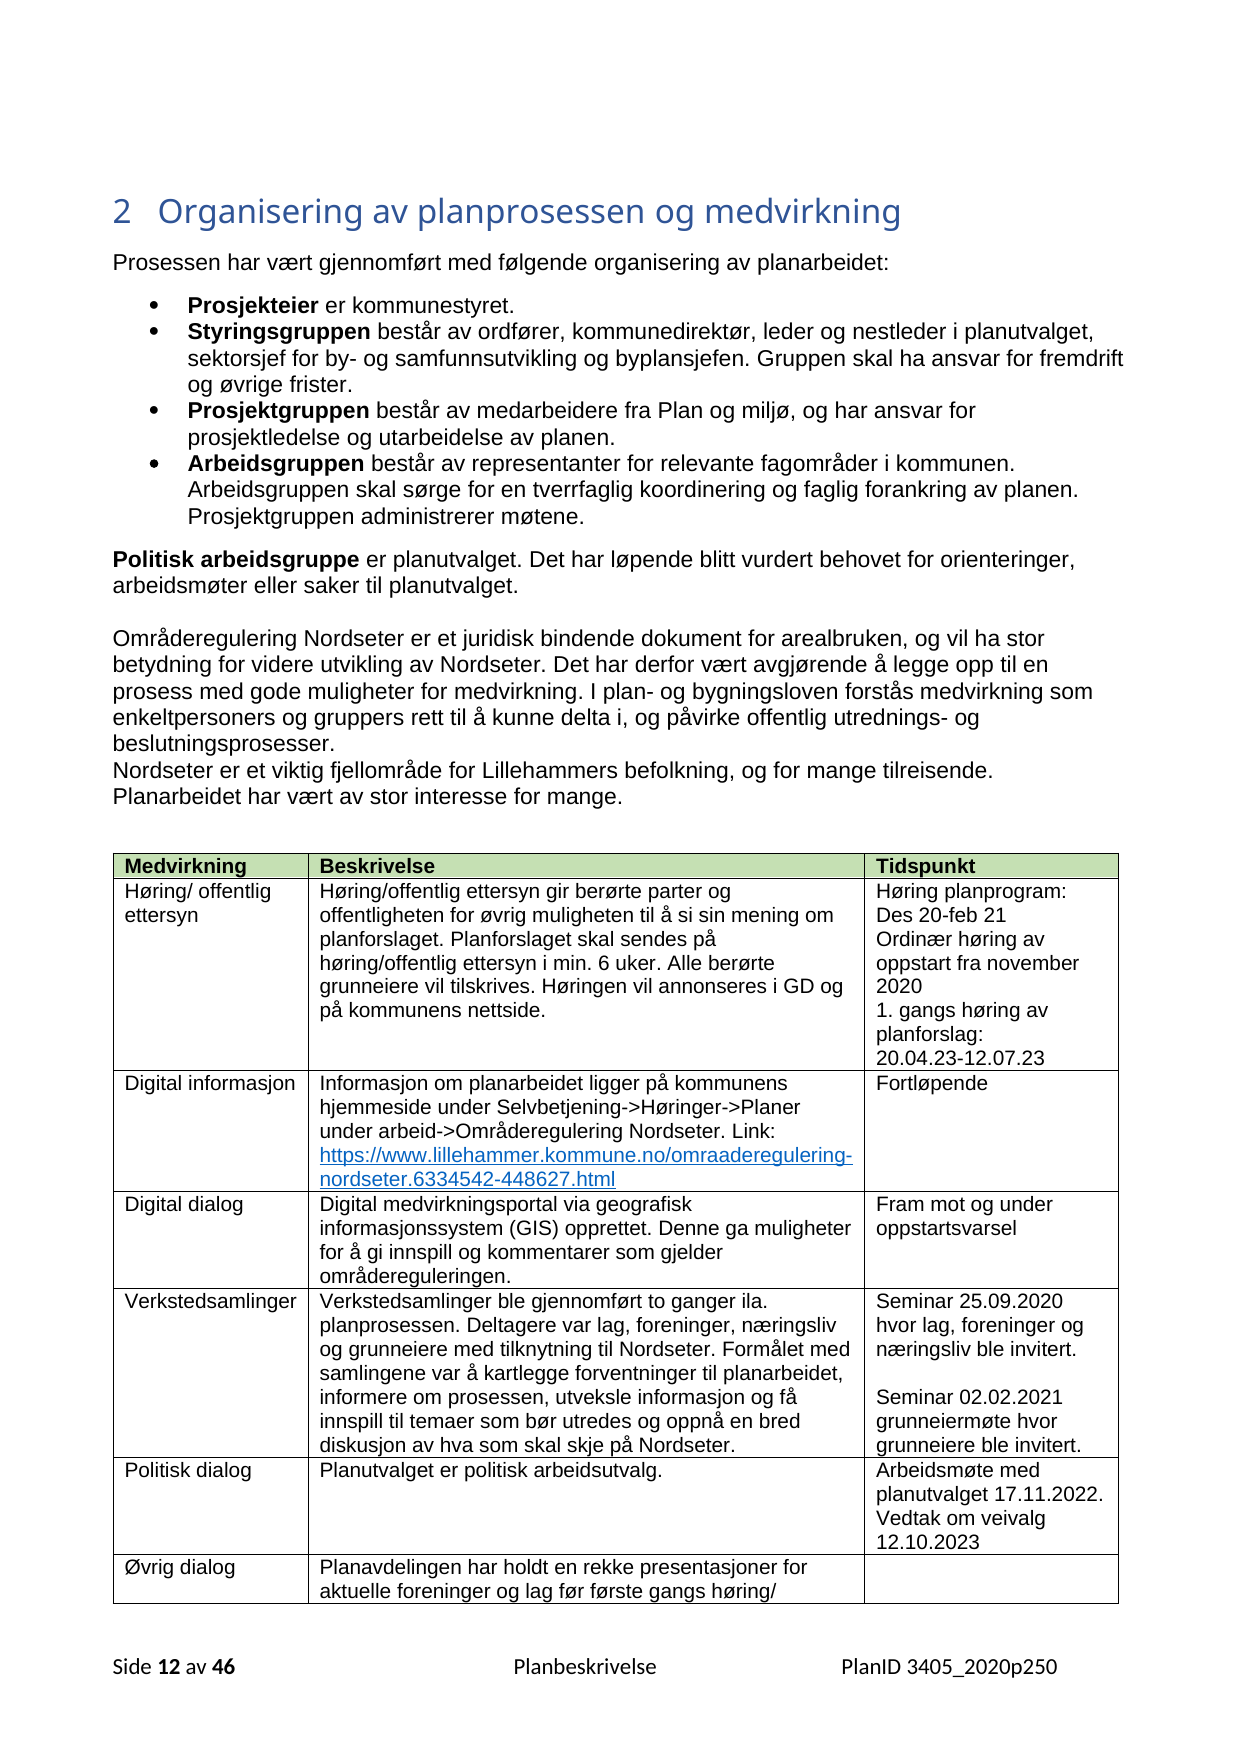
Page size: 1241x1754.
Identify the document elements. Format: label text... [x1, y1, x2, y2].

subtitle Organisering av planprosessen og medvirkning [112, 187, 1128, 233]
text Områderegulering Nordseter er et juridisk bindende dokument for arealbruken, og vil ha stor betydning for videre utvikling av Nordseter. Det har derfor vært avgjørende å legge opp til en prosess med gode muligheter for medvirkning. I plan- og bygningsloven forstås medvirkning som enkeltpersoners og gruppers rett til å kunne delta i, og påvirke offentlig utrednings- og beslutningsprosesser. [112, 625, 1128, 757]
list Arbeidsgruppen består av representanter for relevante fagområder i kommunen. Arbeidsgruppen skal sørge for en tverrfaglig koordinering og faglig forankring av planen. Prosjektgruppen administrerer møtene. [150, 450, 1128, 529]
table_cell Høring/ offentlig ettersyn [114, 879, 308, 1070]
table_cell [865, 1555, 1118, 1602]
table_header Medvirkning [114, 854, 308, 877]
table_header Beskrivelse [309, 854, 864, 877]
text Politisk arbeidsgruppe er planutvalget. Det har løpende blitt vurdert behovet for orienteringer, arbeidsmøter eller saker til planutvalget. [112, 546, 1128, 598]
table_cell Høring planprogram: Des 20-feb 21 Ordinær høring av oppstart fra november 2020 1. gangs høring av planforslag: 20.04.23-12.07.23 [865, 879, 1118, 1070]
list Prosjektgruppen består av medarbeidere fra Plan og miljø, og har ansvar for prosjektledelse og utarbeidelse av planen. [150, 397, 1128, 450]
table_cell Seminar 25.09.2020 hvor lag, foreninger og næringsliv ble invitert. Seminar 02.02.2021 grunneiermøte hvor grunneiere ble invitert. [865, 1289, 1118, 1457]
table_cell Digital medvirkningsportal via geografisk informasjonssystem (GIS) opprettet. Denne ga muligheter for å gi innspill og kommentarer som gjelder områdereguleringen. [309, 1192, 864, 1288]
table_cell Digital dialog [114, 1192, 308, 1288]
table_cell Politisk dialog [114, 1458, 308, 1553]
table_cell Planutvalget er politisk arbeidsutvalg. [309, 1458, 864, 1553]
table_cell Fram mot og under oppstartsvarsel [865, 1192, 1118, 1288]
text Prosessen har vært gjennomført med følgende organisering av planarbeidet: [112, 249, 1128, 275]
list Styringsgruppen består av ordfører, kommunedirektør, leder og nestleder i planutvalget, sektorsjef for by- og samfunnsutvikling og byplansjefen. Gruppen skal ha ansvar for fremdrift og øvrige frister. [150, 318, 1128, 397]
table_cell Øvrig dialog [114, 1555, 308, 1602]
table_cell Høring/offentlig ettersyn gir berørte parter og offentligheten for øvrig muligheten til å si sin mening om planforslaget. Planforslaget skal sendes på høring/offentlig ettersyn i min. 6 uker. Alle berørte grunneiere vil tilskrives. Høringen vil annonseres i GD og på kommunens nettside. [309, 879, 864, 1070]
text Nordseter er et viktig fjellområde for Lillehammers befolkning, og for mange tilreisende. Planarbeidet har vært av stor interesse for mange. [112, 757, 1128, 809]
table_cell Informasjon om planarbeidet ligger på kommunens hjemmeside under Selvbetjening->Høringer->Planer under arbeid->Områderegulering Nordseter. Link: https://www.lillehammer.kommune.no/omraaderegulering-nordseter.6334542-448627.html [309, 1071, 864, 1191]
list Prosjekteier er kommunestyret. [150, 292, 1128, 318]
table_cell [309, 1555, 864, 1602]
table_cell Verkstedsamlinger ble gjennomført to ganger ila. planprosessen. Deltagere var lag, foreninger, næringsliv og grunneiere med tilknytning til Nordseter. Formålet med samlingene var å kartlegge forventninger til planarbeidet, informere om prosessen, utveksle informasjon og få innspill til temaer som bør utredes og oppnå en bred diskusjon av hva som skal skje på Nordseter. [309, 1289, 864, 1457]
table_cell Arbeidsmøte med planutvalget 17.11.2022. Vedtak om veivalg 12.10.2023 [865, 1458, 1118, 1553]
table_cell Digital informasjon [114, 1071, 308, 1191]
table_cell Verkstedsamlinger [114, 1289, 308, 1457]
table_cell Fortløpende [865, 1071, 1118, 1191]
table_header Tidspunkt [865, 854, 1118, 877]
